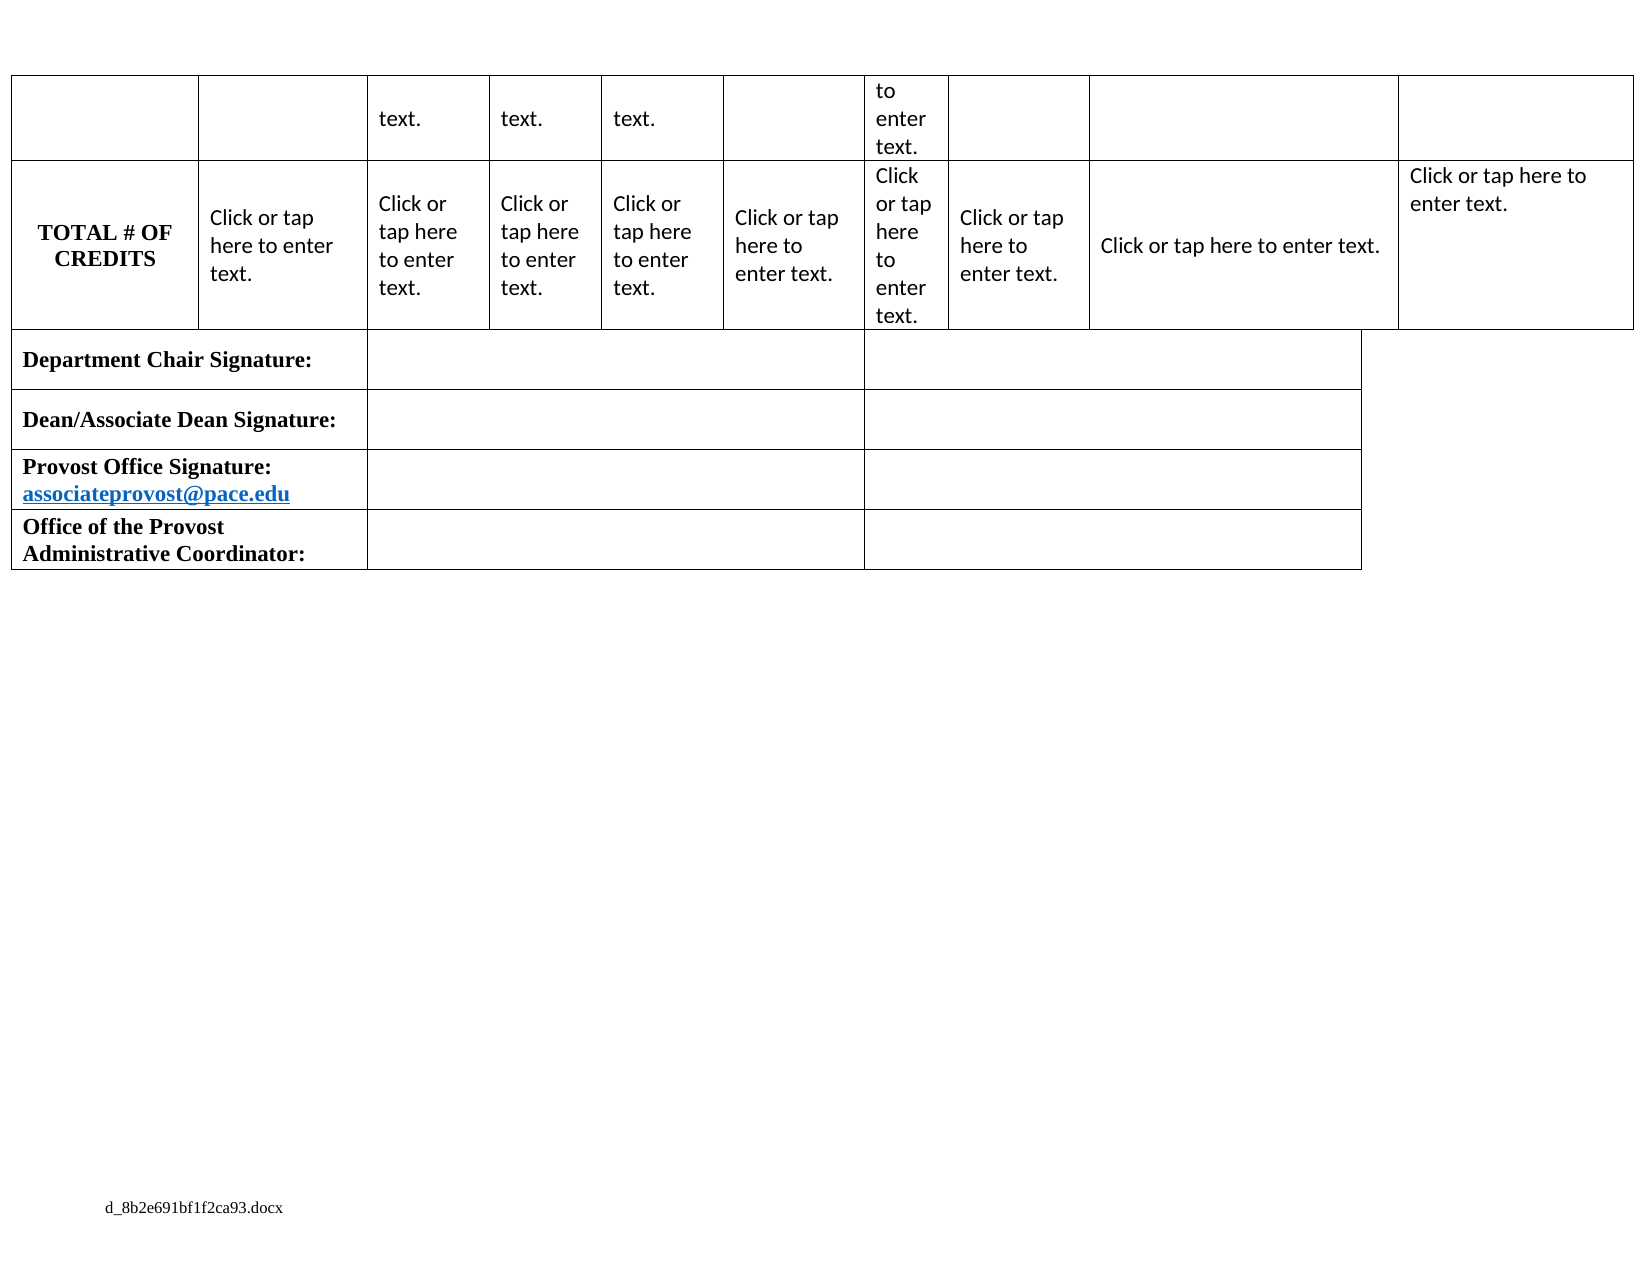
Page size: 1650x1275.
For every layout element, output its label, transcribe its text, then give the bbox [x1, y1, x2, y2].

table_cell [368, 510, 864, 569]
table_cell [368, 450, 864, 509]
table_cell Office of the Provost Administrative Coordinator: [12, 510, 367, 569]
table_cell [865, 510, 1361, 569]
table_cell [865, 390, 1361, 449]
table_cell [1090, 76, 1398, 160]
table_cell Department Chair Signature: [12, 330, 367, 389]
table_cell TOTAL # OF CREDITS [12, 161, 198, 329]
table_cell Dean/Associate Dean Signature: [12, 390, 367, 449]
table_cell [865, 450, 1361, 509]
table_cell Provost Office Signature: associateprovost@pace.edu [12, 450, 367, 509]
table_cell [865, 330, 1361, 389]
table_cell [368, 390, 864, 449]
table_cell [368, 330, 864, 389]
